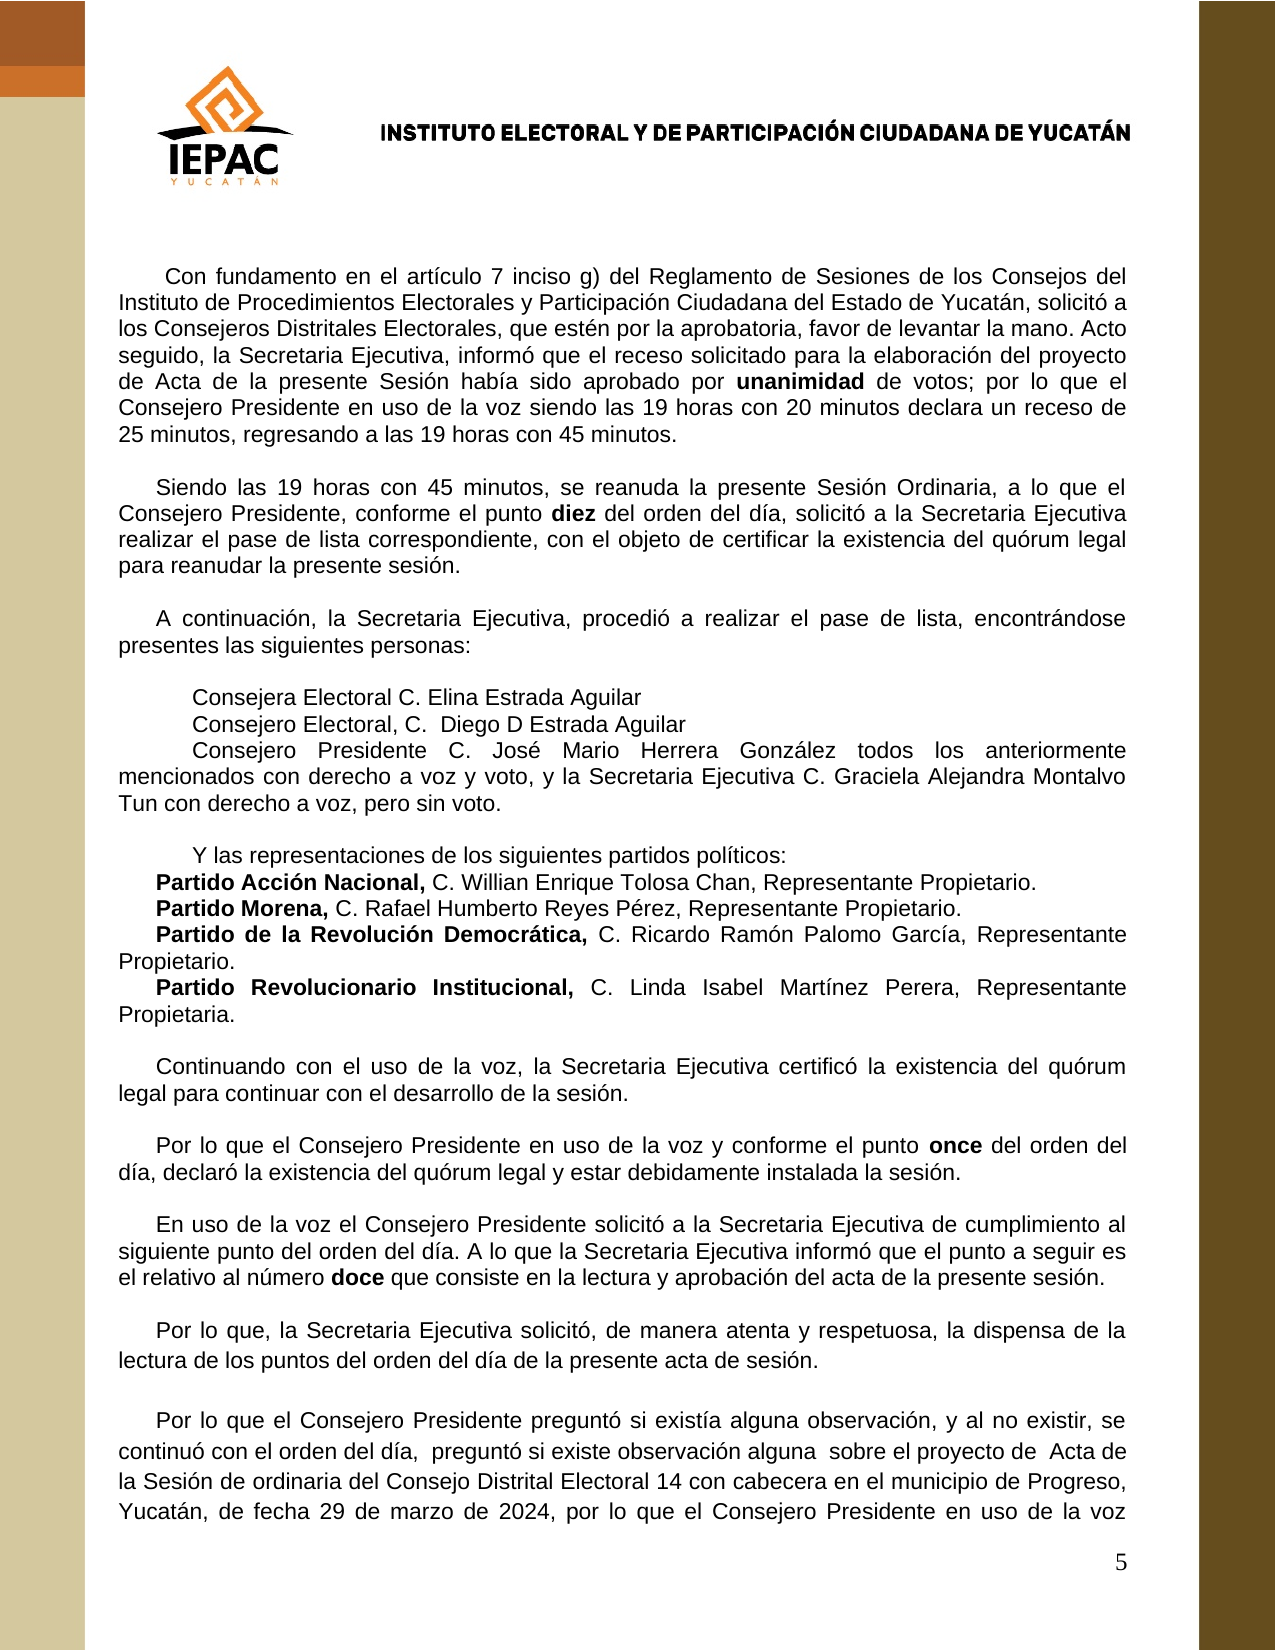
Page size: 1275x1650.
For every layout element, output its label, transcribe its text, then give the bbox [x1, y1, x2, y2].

text Consejera Electoral C. Elina Estrada Aguilar [118, 684, 1127, 711]
text Consejero Electoral, C. Diego D Estrada Aguilar [118, 711, 1127, 737]
text Con fundamento en el artículo 7 inciso g) del Reglamento de Sesiones de los Consejos del Instituto de Procedimientos Electorales y Participación Ciudadana del Estado de Yucatán, solicitó a los Consejeros Distritales Electorales, que estén por la aprobatoria, favor de levantar la mano. Acto seguido, la Secretaria Ejecutiva, informó que el receso solicitado para la elaboración del proyecto de Acta de la presente Sesión había sido aprobado por unanimidad de votos; por lo que el Consejero Presidente en uso de la voz siendo las 19 horas con 20 minutos declara un receso de 25 minutos, regresando a las 19 horas con 45 minutos. [118, 263, 1127, 447]
text A continuación, la Secretaria Ejecutiva, procedió a realizar el pase de lista, encontrándose presentes las siguientes personas: [118, 605, 1127, 658]
text Partido Morena, C. Rafael Humberto Reyes Pérez, Representante Propietario. [118, 895, 1127, 921]
text Por lo que, la Secretaria Ejecutiva solicitó, de manera atenta y respetuosa, la dispensa de la lectura de los puntos del orden del día de la presente acta de sesión. [118, 1317, 1127, 1373]
text Por lo que el Consejero Presidente en uso de la voz y conforme el punto once del orden del día, declaró la existencia del quórum legal y estar debidamente instalada la sesión. [118, 1132, 1127, 1185]
text Partido Revolucionario Institucional, C. Linda Isabel Martínez Perera, Representante Propietaria. [118, 974, 1127, 1027]
picture [0, 1, 1275, 1650]
text Partido de la Revolución Democrática, C. Ricardo Ramón Palomo García, Representante Propietario. [118, 921, 1127, 974]
text Partido Acción Nacional, C. Willian Enrique Tolosa Chan, Representante Propietario. [118, 869, 1127, 895]
text Siendo las 19 horas con 45 minutos, se reanuda la presente Sesión Ordinaria, a lo que el Consejero Presidente, conforme el punto diez del orden del día, solicitó a la Secretaria Ejecutiva realizar el pase de lista correspondiente, con el objeto de certificar la existencia del quórum legal para reanudar la presente sesión. [118, 473, 1127, 579]
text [118, 1407, 1127, 1524]
text Consejero Presidente C. José Mario Herrera González todos los anteriormente mencionados con derecho a voz y voto, y la Secretaria Ejecutiva C. Graciela Alejandra Montalvo Tun con derecho a voz, pero sin voto. [118, 737, 1127, 816]
text Continuando con el uso de la voz, la Secretaria Ejecutiva certificó la existencia del quórum legal para continuar con el desarrollo de la sesión. [118, 1053, 1127, 1106]
text Y las representaciones de los siguientes partidos políticos: [118, 842, 1127, 869]
text En uso de la voz el Consejero Presidente solicitó a la Secretaria Ejecutiva de cumplimiento al siguiente punto del orden del día. A lo que la Secretaria Ejecutiva informó que el punto a seguir es el relativo al número doce que consiste en la lectura y aprobación del acta de la presente sesión. [118, 1211, 1127, 1290]
